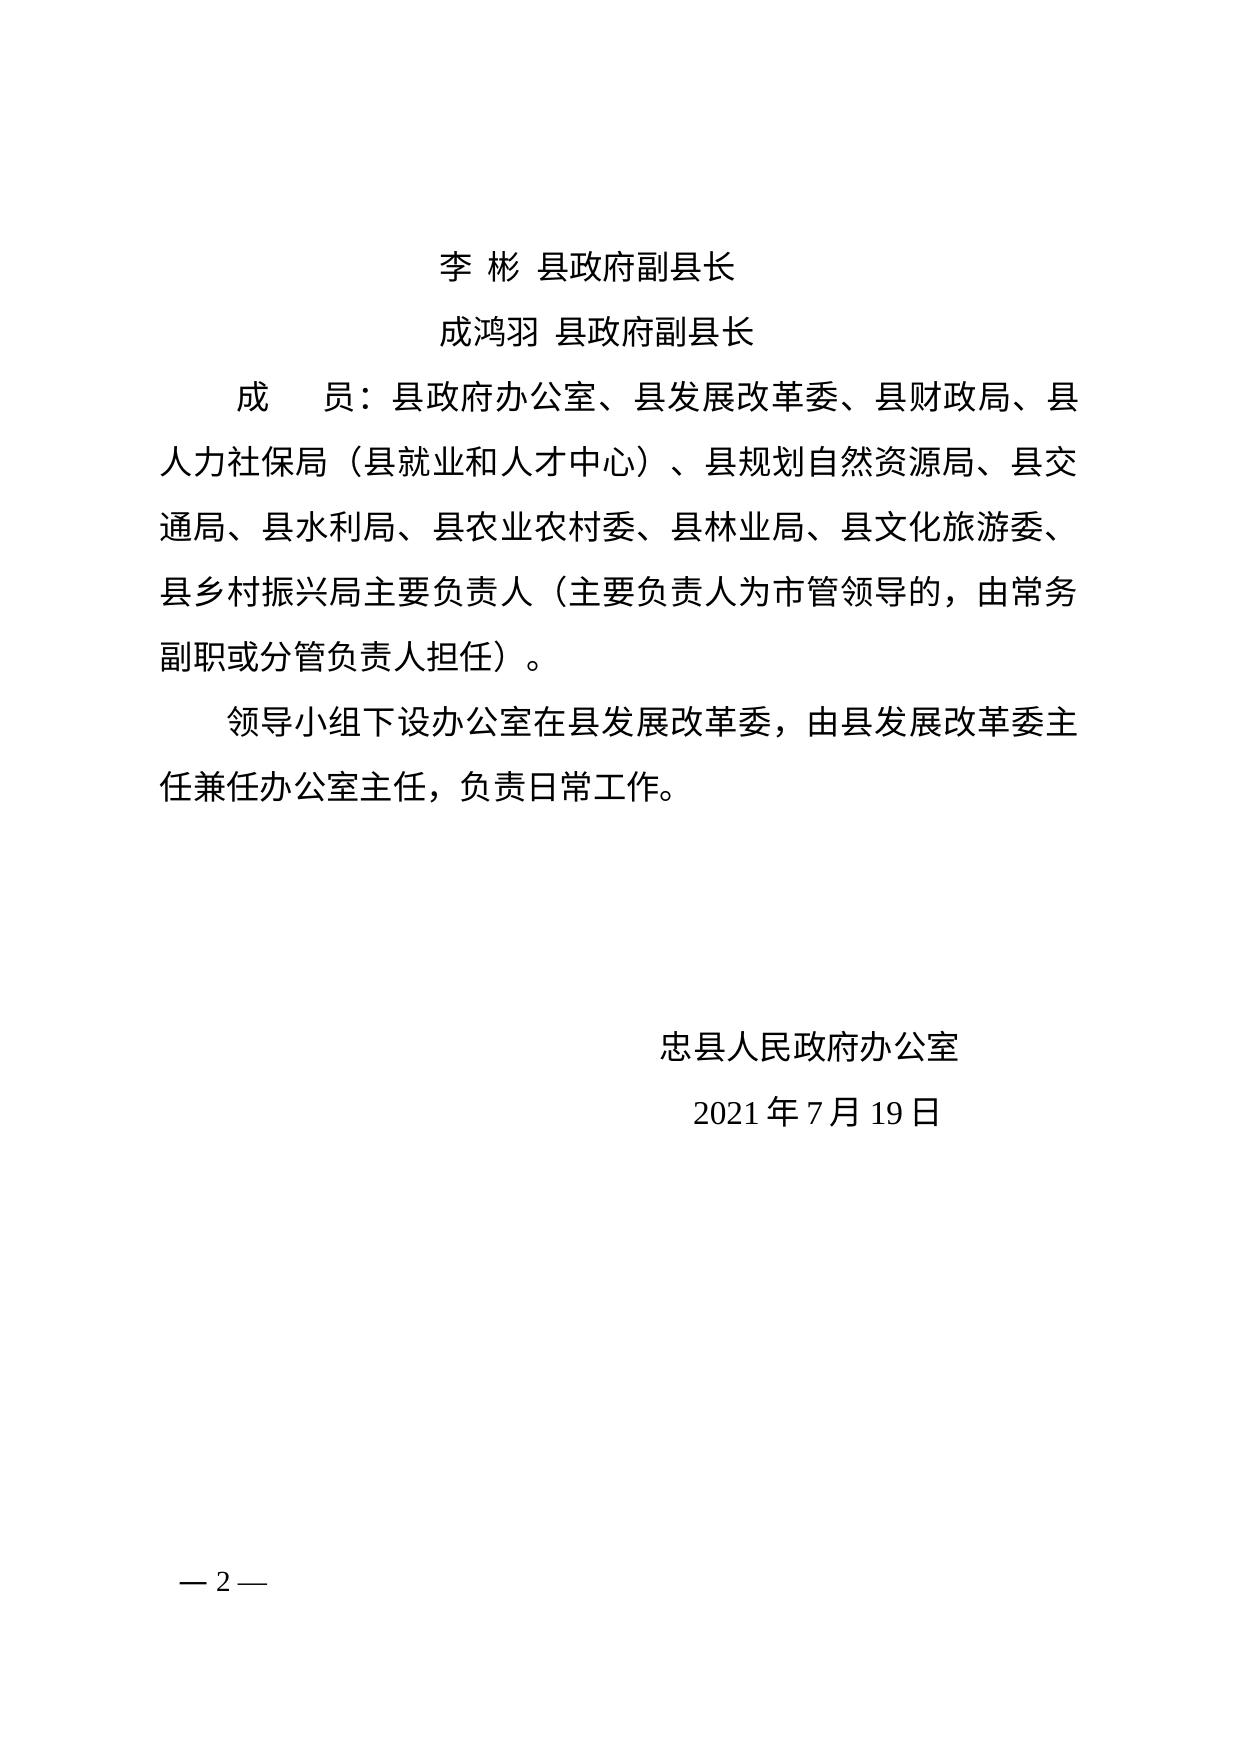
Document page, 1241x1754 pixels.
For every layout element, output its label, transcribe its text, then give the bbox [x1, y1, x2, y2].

text 李 彬 县政府副县长 [159, 233, 1081, 298]
text 忠县人民政府办公室 [159, 1013, 1081, 1078]
text 领导小组下设办公室在县发展改革委，由县发展改革委主任兼任办公室主任，负责日常工作。 [159, 688, 1081, 818]
text 成 员：县政府办公室、县发展改革委、县财政局、县人力社保局（县就业和人才中心）、县规划自然资源局、县交通局、县水利局、县农业农村委、县林业局、县文化旅游委、县乡村振兴局主要负责人（主要负责人为市管领导的，由常务副职或分管负责人担任）。 [159, 363, 1081, 688]
text 2021年7月19日 [159, 1078, 1081, 1143]
text 成鸿羽 县政府副县长 [159, 298, 1081, 363]
